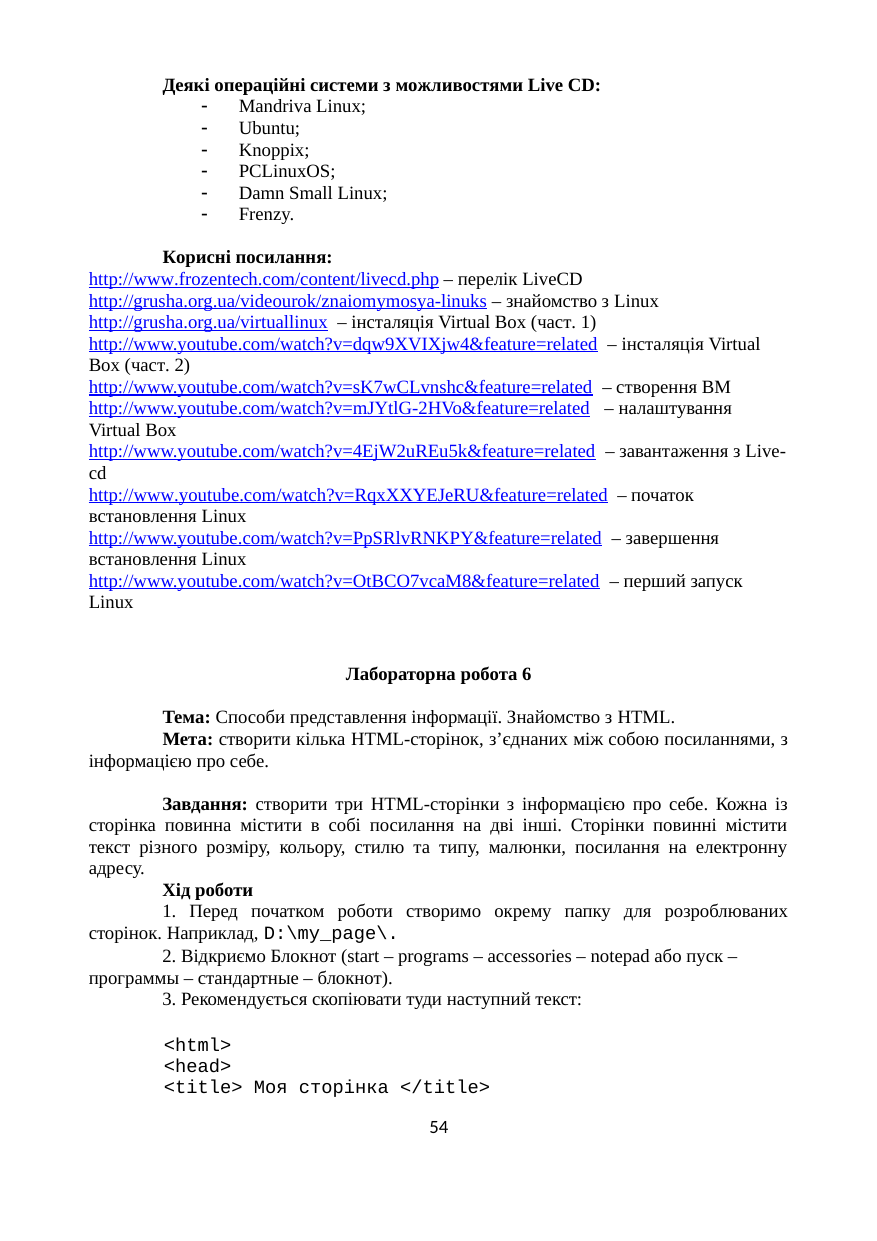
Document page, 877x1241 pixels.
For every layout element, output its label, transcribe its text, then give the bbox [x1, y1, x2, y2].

text Хід роботи [88, 879, 788, 900]
text 2. Відкриємо Блокнот (start – programs – accessories – notepad або пуск – программы – стандартные – блокнот). [88, 945, 788, 988]
list PCLinuxOS; [201, 160, 788, 182]
list Damn Small Linux; [201, 182, 788, 203]
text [162, 988, 788, 1099]
text http://www.youtube.com/watch?v=4EjW2uREu5k&feature=related – завантаження з Live-cd [88, 440, 788, 483]
list Mandriva Linux; [201, 95, 788, 117]
text http://www.youtube.com/watch?v=OtBCO7vcaM8&feature=related – перший запуск Linux [88, 570, 788, 613]
text http://grusha.org.ua/virtuallinux – інсталяція Virtual Box (част. 1) [88, 311, 788, 333]
text http://www.youtube.com/watch?v=dqw9XVIXjw4&feature=related – інсталяція Virtual Box (част. 2) [88, 333, 788, 376]
text http://www.youtube.com/watch?v=RqxXXYEJeRU&feature=related – початок встановлення Linux [88, 483, 788, 527]
text 1. Перед початком роботи створимо окрему папку для розроблюваних сторінок. Наприклад, D:\my_page\. [88, 900, 788, 945]
list Knoppix; [201, 138, 788, 160]
text http://www.youtube.com/watch?v=sK7wCLvnshc&feature=related – створення ВМ [88, 376, 788, 397]
text Лабораторна робота 6 [88, 663, 788, 685]
text http://grusha.org.ua/videourok/znaiomymosya-linuks – знайомство з Linux [88, 289, 788, 311]
text http://www.youtube.com/watch?v=mJYtlG-2HVo&feature=related – налаштування Virtual Box [88, 397, 788, 440]
text Мета: створити кілька HTML-сторінок, з’єднаних між собою посиланнями, з інформацією про себе. [88, 728, 788, 771]
text Завдання: створити три HTML-сторінки з інформацією про себе. Кожна із сторінка повинна містити в собі посилання на дві інші. Сторінки повинні містити текст різного розміру, кольору, стилю та типу, малюнки, посилання на електронну адресу. [88, 793, 788, 879]
text http://www.frozentech.com/content/livecd.php – перелік LiveCD [88, 268, 788, 289]
list Ubuntu; [201, 117, 788, 138]
subtitle Корисні посилання: [88, 246, 788, 268]
text http://www.youtube.com/watch?v=PpSRlvRNKPY&feature=related – завершення встановлення Linux [88, 527, 788, 570]
text Тема: Способи представлення інформації. Знайомство з HTML. [88, 706, 788, 728]
subtitle Деякі операційні системи з можливостями Live CD: [88, 74, 788, 95]
list Frenzy. [201, 203, 788, 225]
